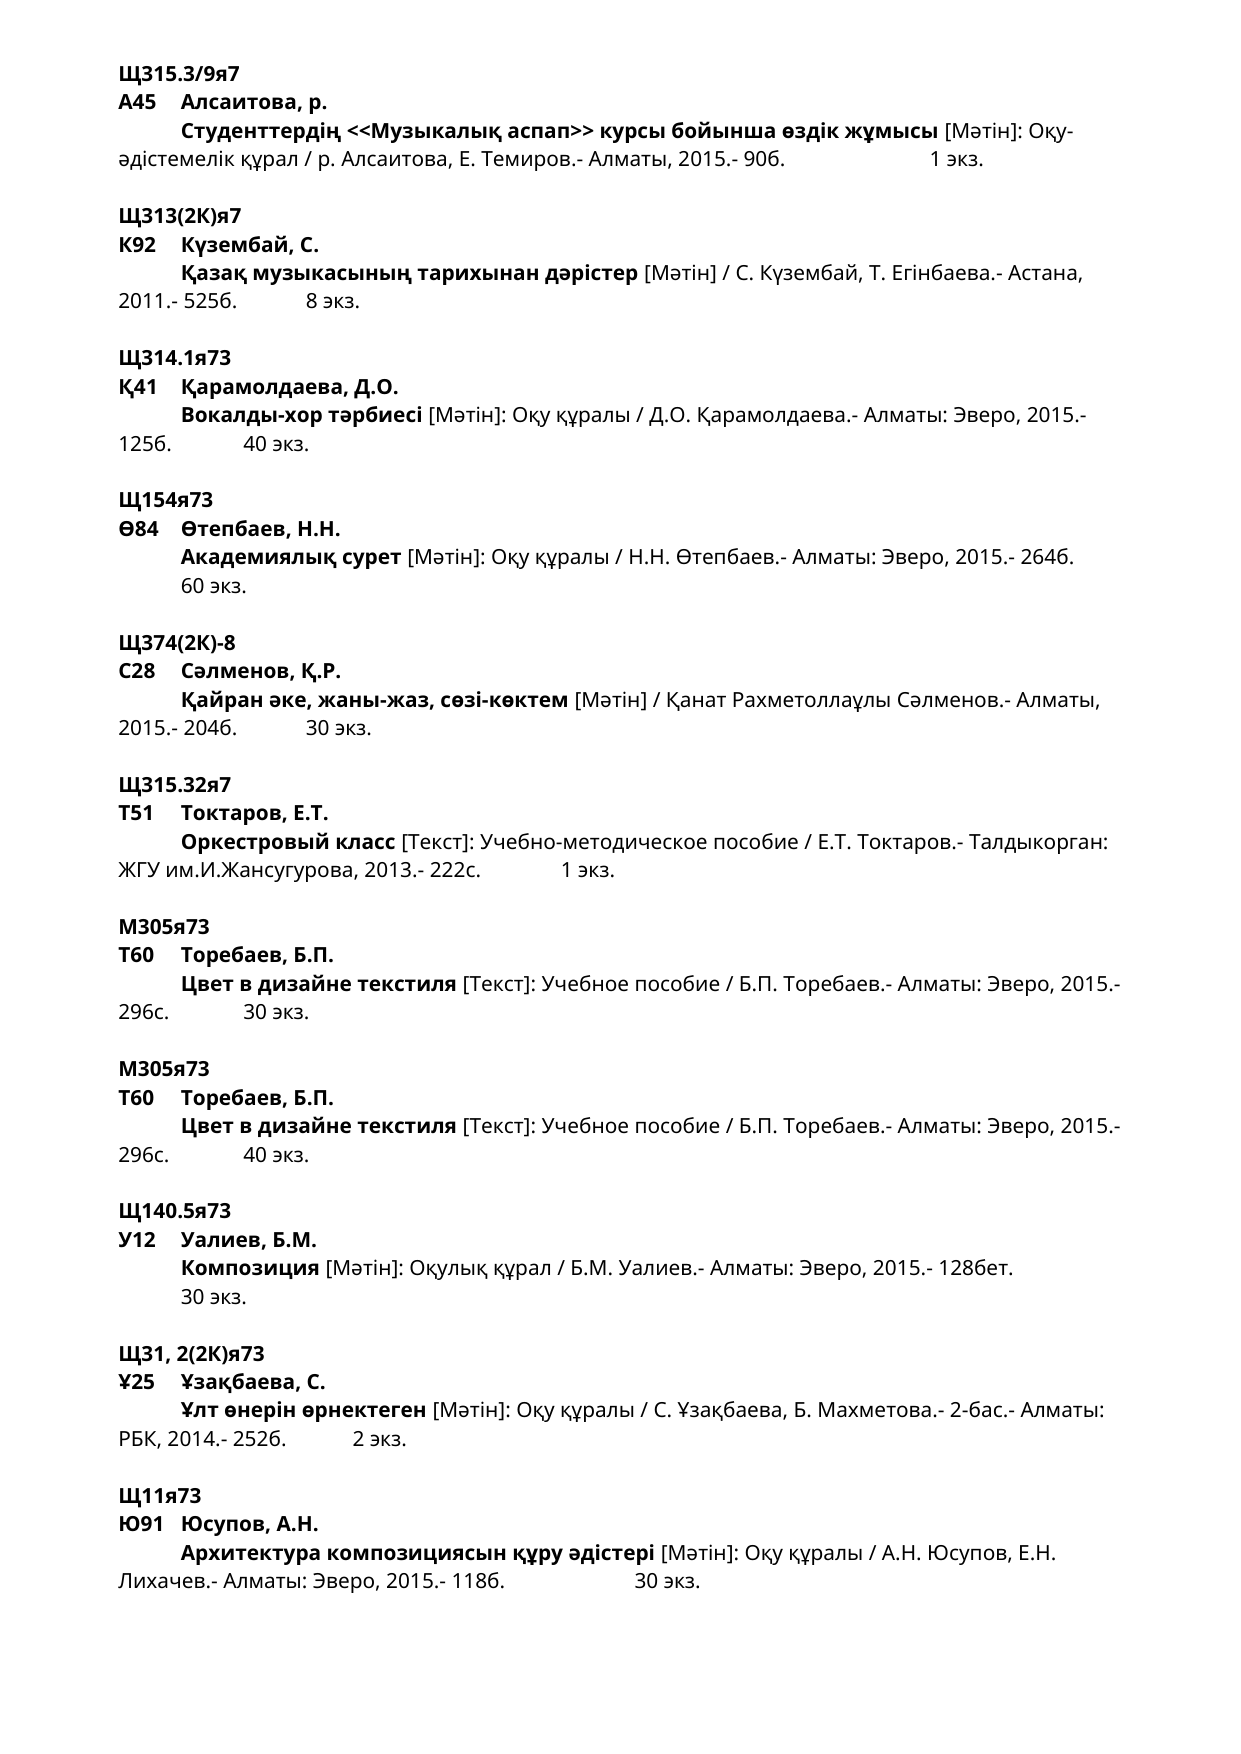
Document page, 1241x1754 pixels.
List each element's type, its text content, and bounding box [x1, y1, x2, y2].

text Щ374(2К)-8 [118, 628, 1122, 656]
text К92 Күзембай, С. [118, 230, 1122, 258]
text Щ11я73 [118, 1481, 1122, 1509]
text Композиция [Мәтін]: Оқулық құрал / Б.М. Уалиев.- Алматы: Эверо, 2015.- 128бет. 30 экз. [118, 1253, 1122, 1310]
text Ю91 Юсупов, А.Н. [118, 1509, 1122, 1538]
text Щ313(2К)я7 [118, 201, 1122, 230]
text Академиялық сурет [Мәтін]: Оқу құралы / Н.Н. Өтепбаев.- Алматы: Эверо, 2015.- 264б. 60 экз. [118, 542, 1122, 599]
text Т60 Торебаев, Б.П. [118, 1083, 1122, 1111]
text Т60 Торебаев, Б.П. [118, 941, 1122, 969]
text Щ315.32я7 [118, 770, 1122, 798]
text М305я73 [118, 1054, 1122, 1083]
text Вокалды-хор тәрбиесі [Мәтін]: Оқу құралы / Д.О. Қарамолдаева.- Алматы: Эверо, 2015.- 125б. 40 экз. [118, 400, 1122, 457]
text Архитектура композициясын құру әдістері [Мәтін]: Оқу құралы / А.Н. Юсупов, Е.Н. Лихачев.- Алматы: Эверо, 2015.- 118б. 30 экз. [118, 1538, 1122, 1595]
text Қ41 Қарамолдаева, Д.О. [118, 372, 1122, 400]
text Ұ25 Ұзақбаева, С. [118, 1367, 1122, 1396]
text Щ314.1я73 [118, 343, 1122, 372]
text Щ31, 2(2К)я73 [118, 1339, 1122, 1367]
text Қазақ музыкасының тарихынан дәрістер [Мәтін] / С. Күзембай, Т. Егінбаева.- Астана, 2011.- 525б. 8 экз. [118, 258, 1122, 315]
text Ұлт өнерін өрнектеген [Мәтін]: Оқу құралы / С. Ұзақбаева, Б. Махметова.- 2-бас.- Алматы: РБК, 2014.- 252б. 2 экз. [118, 1396, 1122, 1452]
text Студенттердің <<Музыкалық аспап>> курсы бойынша өздік жұмысы [Мәтін]: Оқу-әдістемелік құрал / р. Алсаитова, Е. Темиров.- Алматы, 2015.- 90б. 1 экз. [118, 116, 1122, 173]
text Ө84 Өтепбаев, Н.Н. [118, 514, 1122, 542]
text Цвет в дизайне текстиля [Текст]: Учебное пособие / Б.П. Торебаев.- Алматы: Эверо, 2015.- 296с. 40 экз. [118, 1111, 1122, 1168]
text А45 Алсаитова, р. [118, 87, 1122, 116]
text Щ315.3/9я7 [118, 59, 1122, 87]
text М305я73 [118, 912, 1122, 941]
text У12 Уалиев, Б.М. [118, 1225, 1122, 1253]
text Қайран әке, жаны-жаз, сөзі-көктем [Мәтін] / Қанат Рахметоллаұлы Сәлменов.- Алматы, 2015.- 204б. 30 экз. [118, 685, 1122, 742]
text Щ154я73 [118, 486, 1122, 514]
text С28 Сәлменов, Қ.Р. [118, 656, 1122, 685]
text Щ140.5я73 [118, 1197, 1122, 1225]
text Т51 Токтаров, Е.Т. [118, 798, 1122, 827]
text Цвет в дизайне текстиля [Текст]: Учебное пособие / Б.П. Торебаев.- Алматы: Эверо, 2015.- 296с. 30 экз. [118, 969, 1122, 1026]
text Оркестровый класс [Текст]: Учебно-методическое пособие / Е.Т. Токтаров.- Талдыкорган: ЖГУ им.И.Жансугурова, 2013.- 222с. 1 экз. [118, 827, 1122, 884]
